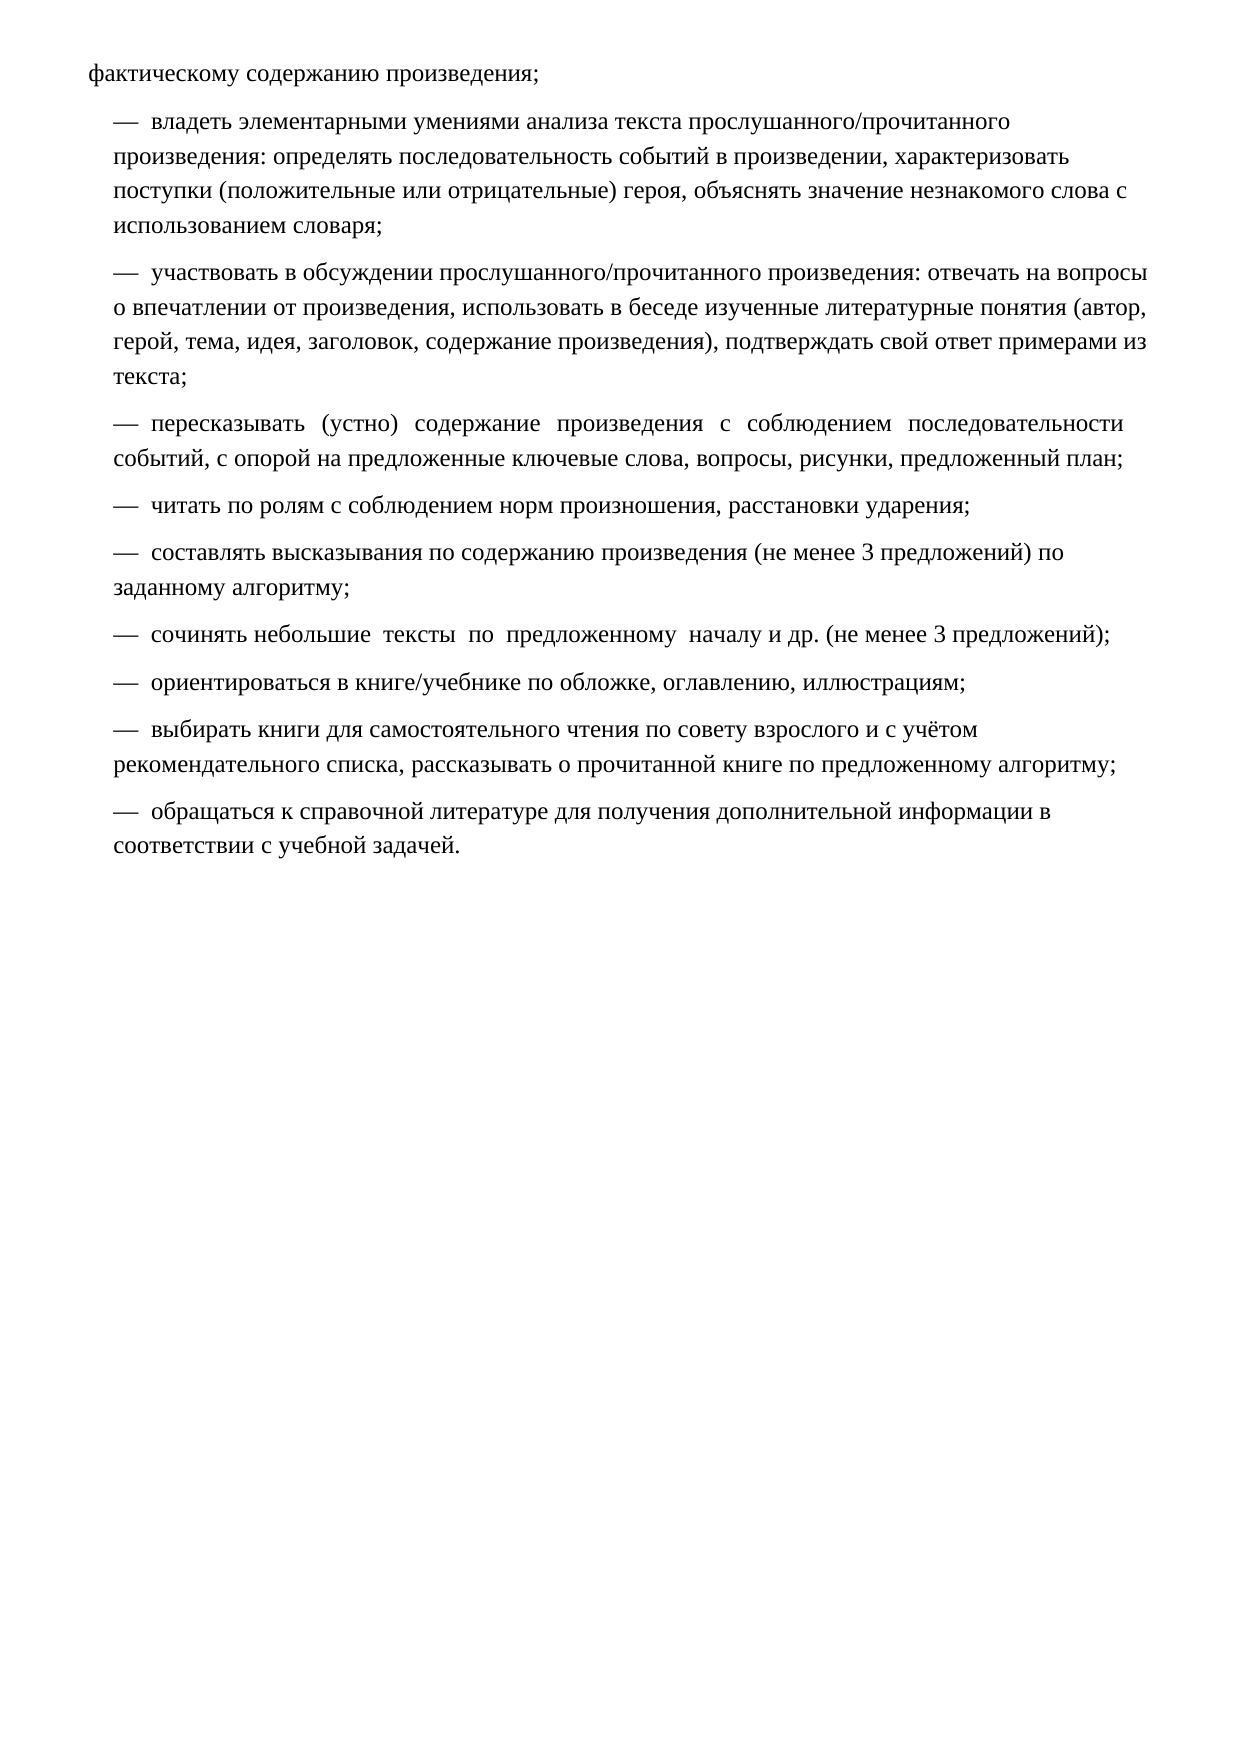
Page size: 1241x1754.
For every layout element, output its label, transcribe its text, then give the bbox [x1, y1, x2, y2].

list выбирать книги для самостоятельного чтения по совету взрослого и с учётом рекомендательного списка, рассказывать о прочитанной книге по предложенному алгоритму; [113, 714, 1117, 777]
list владеть элементарными умениями анализа текста прослушанного/прочитанного произведения: определять последовательность событий в произведении, характеризовать поступки (положительные или отрицательные) героя, объяснять значение незнакомого слова с использованием словаря; [113, 106, 1127, 239]
list составлять высказывания по содержанию произведения (не менее 3 предложений) по заданному алгоритму; [113, 537, 1071, 601]
list участвовать в обсуждении прослушанного/прочитанного произведения: отвечать на вопросы о впечатлении от произведения, использовать в беседе изученные литературные понятия (автор, герой, тема, идея, заголовок, содержание произведения), подтверждать свой ответ примерами из текста; [113, 257, 1148, 390]
list обращаться к справочной литературе для получения дополнительной информации в соответствии с учебной задачей. [113, 796, 1052, 859]
list читать по ролям с соблюдением норм произношения, расстановки ударения; [113, 490, 1182, 518]
text фактическому содержанию произведения; [69, 58, 1182, 87]
list ориентироваться в книге/учебнике по обложке, оглавлению, иллюстрациям; [113, 667, 1182, 695]
list пересказывать (устно) содержание произведения с соблюдением последовательности событий, с опорой на предложенные ключевые слова, вопросы, рисунки, предложенный план; [113, 408, 1124, 471]
list сочинять небольшие тексты по предложенному началу и др. (не менее 3 предложений); [113, 619, 1182, 648]
